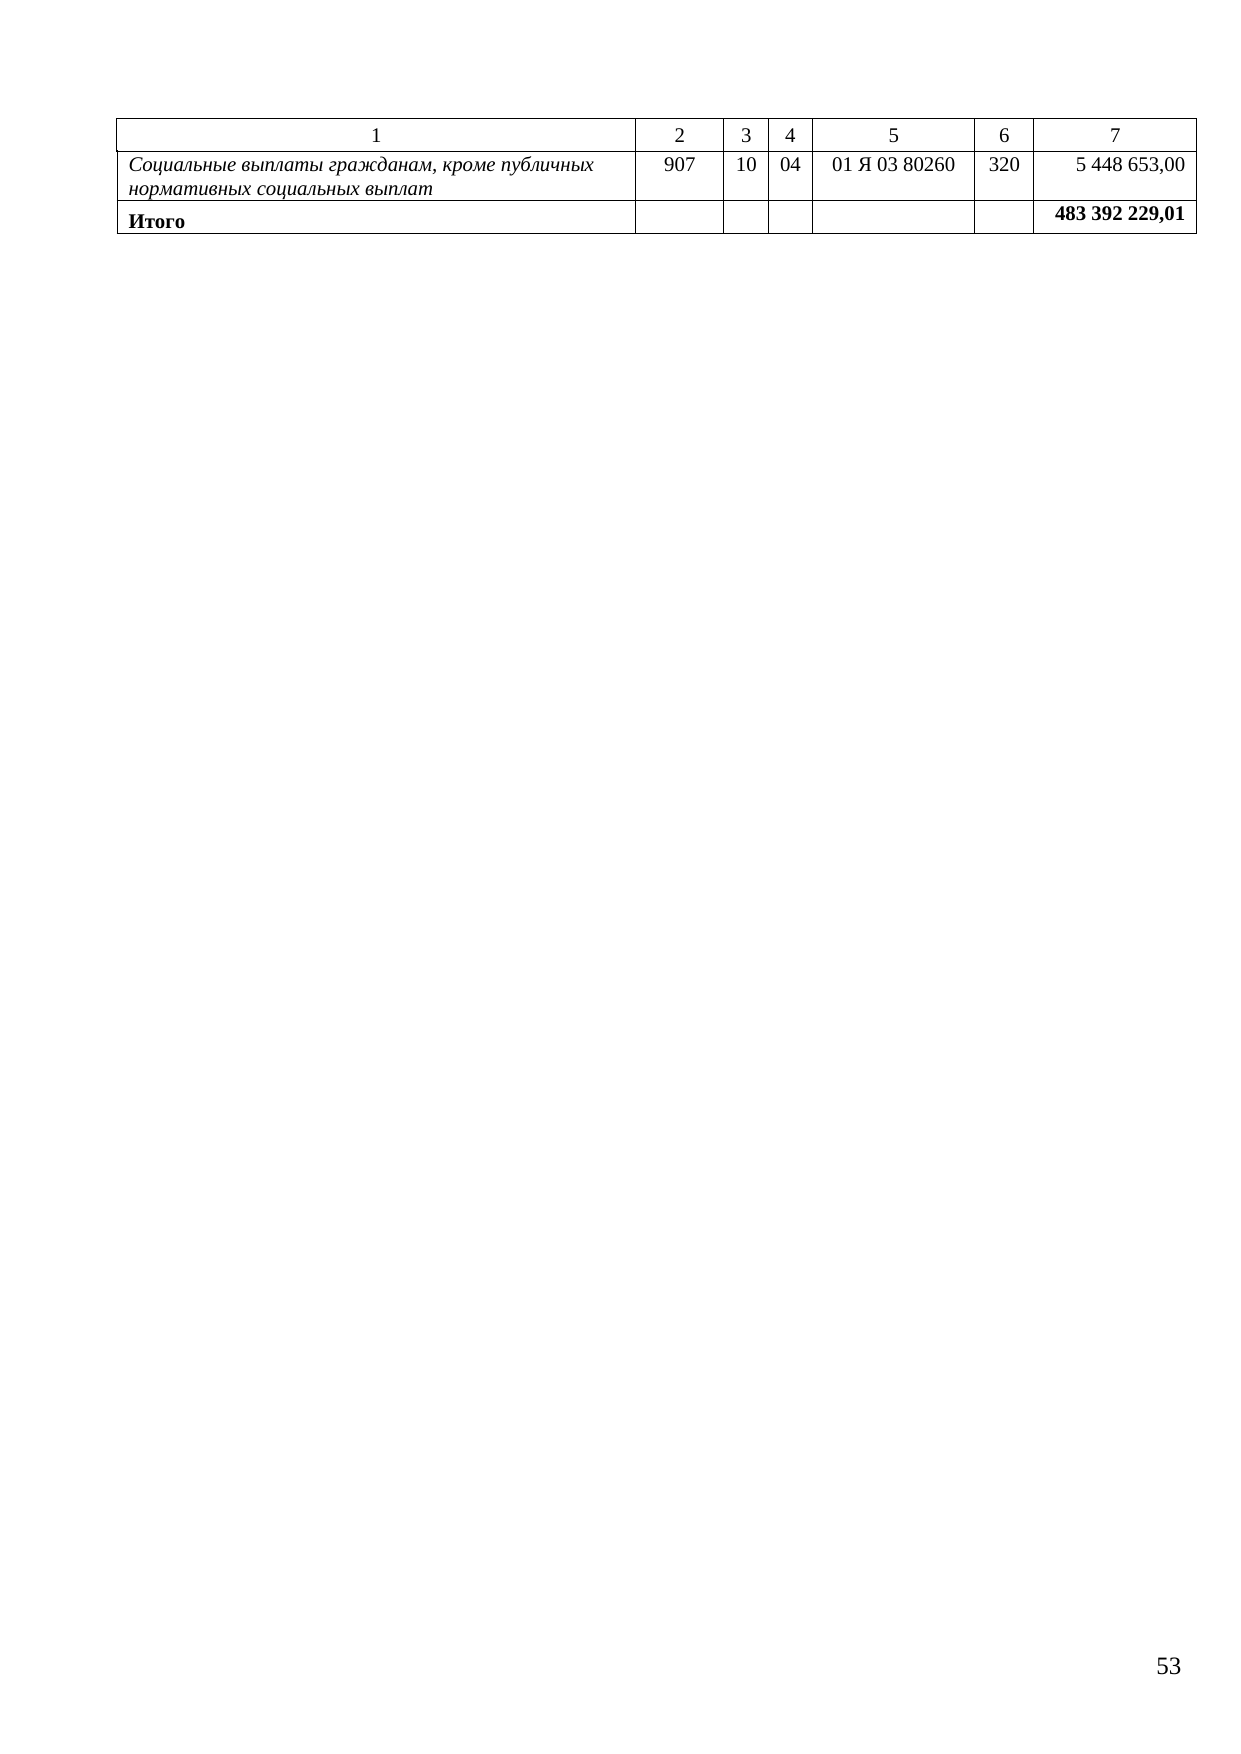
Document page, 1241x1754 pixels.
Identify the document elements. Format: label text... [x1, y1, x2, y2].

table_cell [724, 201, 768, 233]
table_header 2 [636, 119, 723, 151]
table_header 3 [724, 119, 768, 151]
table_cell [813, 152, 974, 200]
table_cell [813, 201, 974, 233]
table_header 6 [975, 119, 1033, 151]
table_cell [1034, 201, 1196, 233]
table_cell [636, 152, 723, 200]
table_header 5 [813, 119, 974, 151]
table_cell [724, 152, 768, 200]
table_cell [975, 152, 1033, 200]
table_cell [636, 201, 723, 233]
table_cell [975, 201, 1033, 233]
table_header 4 [769, 119, 812, 151]
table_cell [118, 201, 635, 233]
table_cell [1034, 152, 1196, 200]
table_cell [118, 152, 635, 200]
table_header 1 [117, 119, 635, 151]
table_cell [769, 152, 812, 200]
table_header 7 [1034, 119, 1196, 151]
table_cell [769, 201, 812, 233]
